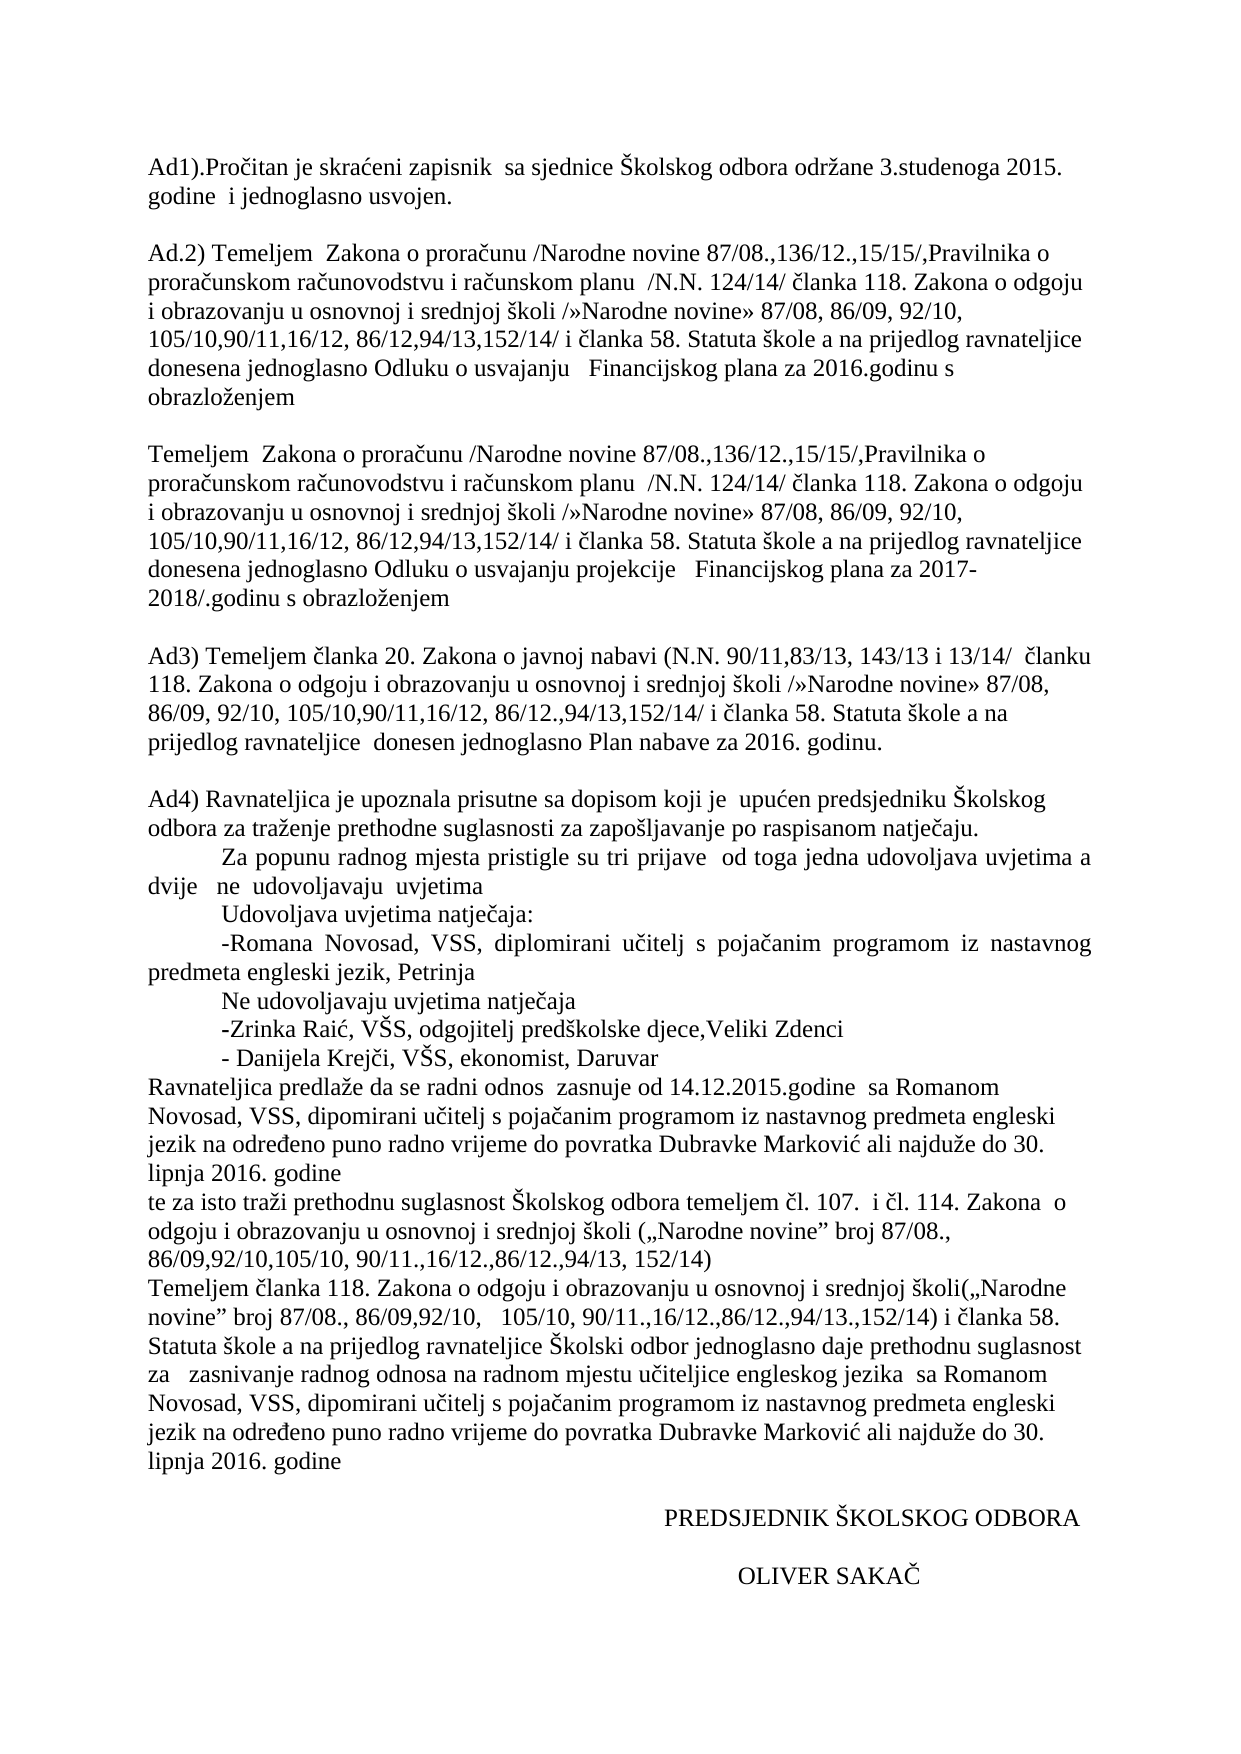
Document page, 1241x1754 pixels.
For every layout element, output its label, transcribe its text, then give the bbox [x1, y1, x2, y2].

text Temeljem Zakona o proračunu /Narodne novine 87/08.,136/12.,15/15/,Pravilnika o proračunskom računovodstvu i računskom planu /N.N. 124/14/ članka 118. Zakona o odgoju i obrazovanju u osnovnoj i srednjoj školi /»Narodne novine» 87/08, 86/09, 92/10, 105/10,90/11,16/12, 86/12,94/13,152/14/ i članka 58. Statuta škole a na prijedlog ravnateljice donesena jednoglasno Odluku o usvajanju projekcije Financijskog plana za 2017-2018/.godinu s obrazloženjem [148, 439, 1092, 612]
text Ad.2) Temeljem Zakona o proračunu /Narodne novine 87/08.,136/12.,15/15/,Pravilnika o proračunskom računovodstvu i računskom planu /N.N. 124/14/ članka 118. Zakona o odgoju i obrazovanju u osnovnoj i srednjoj školi /»Narodne novine» 87/08, 86/09, 92/10, 105/10,90/11,16/12, 86/12,94/13,152/14/ i članka 58. Statuta škole a na prijedlog ravnateljice donesena jednoglasno Odluku o usvajanju Financijskog plana za 2016.godinu s obrazloženjem [148, 238, 1092, 411]
text Ne udovoljavaju uvjetima natječaja [148, 986, 1092, 1014]
text Ad4) Ravnateljica je upoznala prisutne sa dopisom koji je upućen predsjedniku Školskog odbora za traženje prethodne suglasnosti za zapošljavanje po raspisanom natječaju. [148, 784, 1092, 842]
text Temeljem članka 118. Zakona o odgoju i obrazovanju u osnovnoj i srednjoj školi(„Narodne novine” broj 87/08., 86/09,92/10, 105/10, 90/11.,16/12.,86/12.,94/13.,152/14) i članka 58. Statuta škole a na prijedlog ravnateljice Školski odbor jednoglasno daje prethodnu suglasnost za zasnivanje radnog odnosa na radnom mjestu učiteljice engleskog jezika sa Romanom Novosad, VSS, dipomirani učitelj s pojačanim programom iz nastavnog predmeta engleski jezik na određeno puno radno vrijeme do povratka Dubravke Marković ali najduže do 30. lipnja 2016. godine [148, 1273, 1092, 1474]
text - Danijela Krejči, VŠS, ekonomist, Daruvar [148, 1043, 1092, 1072]
text Ravnateljica predlaže da se radni odnos zasnuje od 14.12.2015.godine sa Romanom Novosad, VSS, dipomirani učitelj s pojačanim programom iz nastavnog predmeta engleski jezik na određeno puno radno vrijeme do povratka Dubravke Marković ali najduže do 30. lipnja 2016. godine [148, 1072, 1092, 1187]
text -Zrinka Raić, VŠS, odgojitelj predškolske djece,Veliki Zdenci [148, 1014, 1092, 1043]
text Ad3) Temeljem članka 20. Zakona o javnoj nabavi (N.N. 90/11,83/13, 143/13 i 13/14/ članku 118. Zakona o odgoju i obrazovanju u osnovnoj i srednjoj školi /»Narodne novine» 87/08, 86/09, 92/10, 105/10,90/11,16/12, 86/12.,94/13,152/14/ i članka 58. Statuta škole a na prijedlog ravnateljice donesen jednoglasno Plan nabave za 2016. godinu. [148, 641, 1092, 756]
text Za popunu radnog mjesta pristigle su tri prijave od toga jedna udovoljava uvjetima a dvije ne udovoljavaju uvjetima [148, 842, 1092, 899]
text -Romana Novosad, VSS, diplomirani učitelj s pojačanim programom iz nastavnog predmeta engleski jezik, Petrinja [148, 928, 1092, 986]
text PREDSJEDNIK ŠKOLSKOG ODBORA [173, 1503, 1092, 1532]
text te za isto traži prethodnu suglasnost Školskog odbora temeljem čl. 107. i čl. 114. Zakona o odgoju i obrazovanju u osnovnoj i srednjoj školi („Narodne novine” broj 87/08., 86/09,92/10,105/10, 90/11.,16/12.,86/12.,94/13, 152/14) [148, 1187, 1092, 1273]
text OLIVER SAKAČ [173, 1561, 1092, 1589]
text Ad1).Pročitan je skraćeni zapisnik sa sjednice Školskog odbora održane 3.studenoga 2015. godine i jednoglasno usvojen. [148, 152, 1092, 209]
text Udovoljava uvjetima natječaja: [148, 899, 1092, 928]
